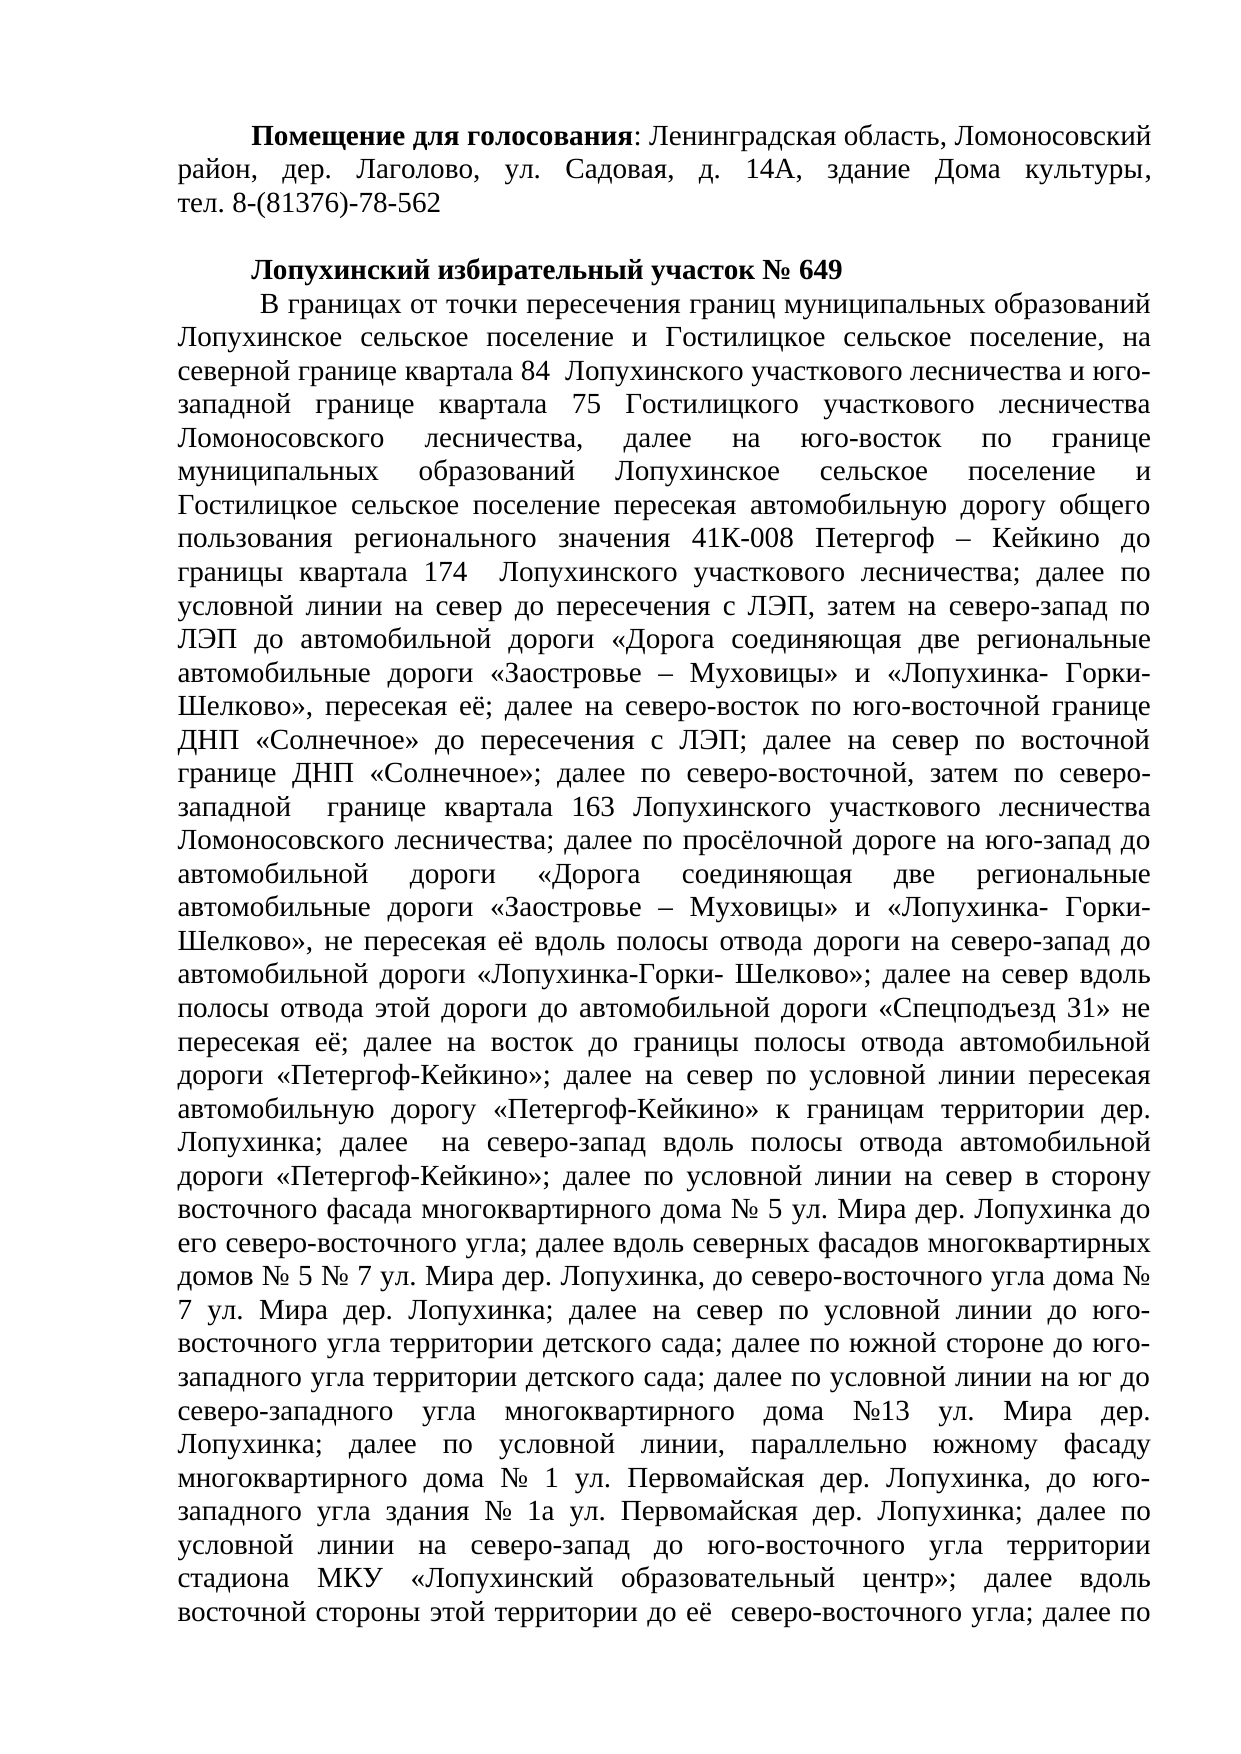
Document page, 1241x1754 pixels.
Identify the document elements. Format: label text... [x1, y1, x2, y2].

text Помещение для голосования: Ленинградская область, Ломоносовский район, дер. Лаголово, ул. Садовая, д. 14А, здание Дома культуры, тел. 8-(81376)-78-562 [177, 118, 649, 152]
text Помещение для голосования: Ленинградская область, Ломоносовский район, дер. Лаголово, ул. Садовая, д. 14А, здание Дома культуры, тел. 8-(81376)-78-562 [441, 152, 1152, 219]
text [177, 286, 1152, 1627]
text Лопухинский избирательный участок № 649 [177, 252, 1152, 286]
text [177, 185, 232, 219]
